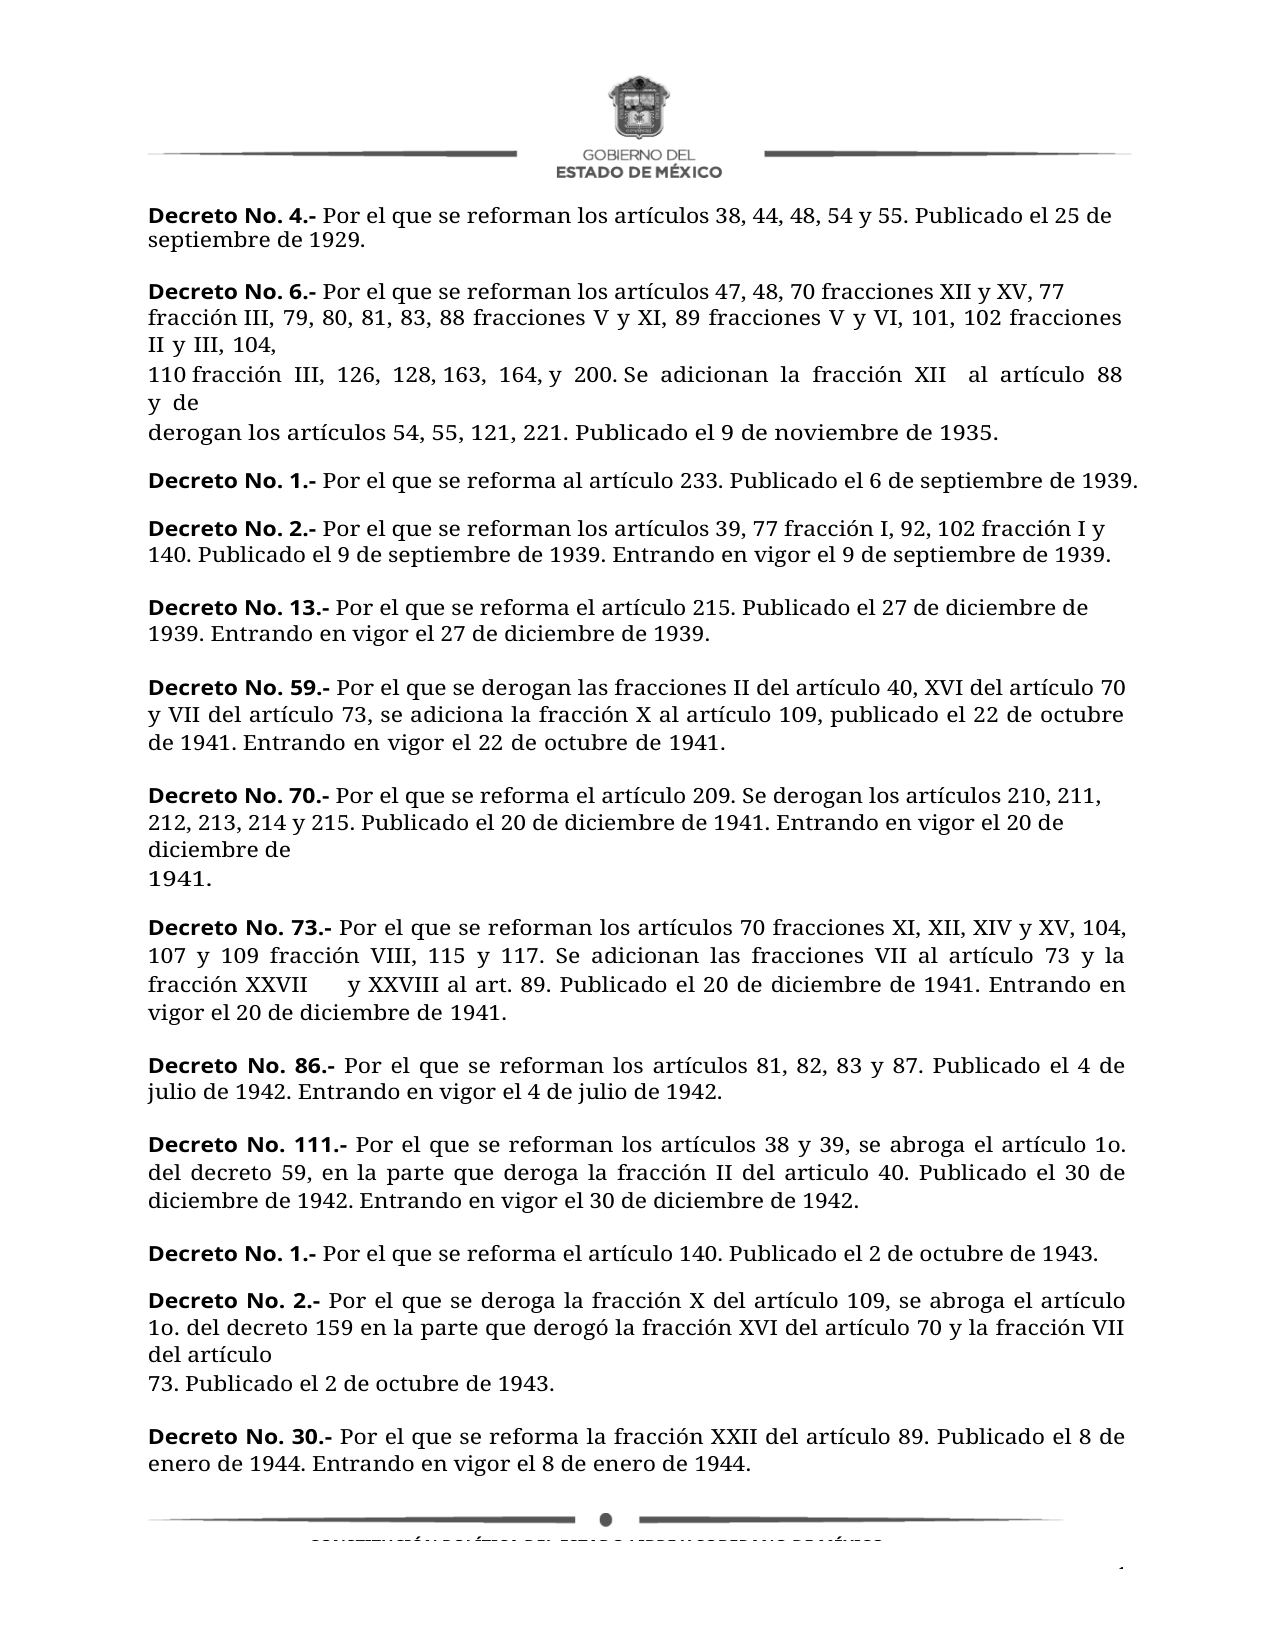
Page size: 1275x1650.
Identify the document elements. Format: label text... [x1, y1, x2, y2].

text 73. Publicado el 2 de octubre de 1943. [148, 1369, 1139, 1397]
text 1941. [148, 864, 1139, 893]
text septiembre de 1929. [148, 229, 1139, 252]
text Decreto No. 2.- Por el que se reforman los artículos 39, 77 fracción I, 92, 102 fracción I y 140. Publicado el 9 de septiembre de 1939. Entrando en vigor el 9 de septiembre de 1939. [148, 514, 1139, 568]
text Decreto No. 6.- Por el que se reforman los artículos 47, 48, 70 fracciones XII y XV, 77 fracción III, 79, 80, 81, 83, 88 fracciones V y XI, 89 fracciones V y VI, 101, 102 fracciones II y III, 104, [148, 278, 1139, 359]
text derogan los artículos 54, 55, 121, 221. Publicado el 9 de noviembre de 1935. [148, 418, 1139, 446]
text Decreto No. 86.- Por el que se reforman los artículos 81, 82, 83 y 87. Publicado el 4 de julio de 1942. Entrando en vigor el 4 de julio de 1942. [148, 1052, 1127, 1106]
text Decreto No. 59.- Por el que se derogan las fracciones II del artículo 40, XVI del artículo 70 y VII del artículo 73, se adiciona la fracción X al artículo 109, publicado el 22 de octubre de 1941. Entrando en vigor el 22 de octubre de 1941. [148, 673, 1127, 757]
text Decreto No. 70.- Por el que se reforma el artículo 209. Se derogan los artículos 210, 211, 212, 213, 214 y 215. Publicado el 20 de diciembre de 1941. Entrando en vigor el 20 de diciembre de [148, 782, 1139, 863]
text Decreto No. 1.- Por el que se reforma el artículo 140. Publicado el 2 de octubre de 1943. [148, 1239, 1139, 1267]
text Decreto No. 4.- Por el que se reforman los artículos 38, 44, 48, 54 y 55. Publicado el 25 de [148, 199, 1139, 229]
text Decreto No. 2.- Por el que se deroga la fracción X del artículo 109, se abroga el artículo 1o. del decreto 159 en la parte que derogó la fracción XVI del artículo 70 y la fracción VII del artículo [148, 1287, 1127, 1368]
picture [147, 75, 1132, 178]
text 110 fracción III, 126, 128, 163, 164, y 200. Se adicionan la fracción XII al artículo 88 y de [148, 360, 1139, 417]
text Decreto No. 30.- Por el que se reforma la fracción XXII del artículo 89. Publicado el 8 de enero de 1944. Entrando en vigor el 8 de enero de 1944. [148, 1423, 1127, 1477]
text Decreto No. 73.- Por el que se reforman los artículos 70 fracciones XI, XII, XIV y XV, 104, 107 y 109 fracción VIII, 115 y 117. Se adicionan las fracciones VII al artículo 73 y la fracción XXVII y XXVIII al art. 89. Publicado el 20 de diciembre de 1941. Entrando en vigor el 20 de diciembre de 1941. [148, 913, 1128, 1027]
text Decreto No. 1.- Por el que se reforma al artículo 233. Publicado el 6 de septiembre de 1939. [148, 466, 1139, 495]
text Decreto No. 13.- Por el que se reforma el artículo 215. Publicado el 27 de diciembre de 1939. Entrando en vigor el 27 de diciembre de 1939. [148, 594, 1139, 648]
picture [147, 1513, 1065, 1527]
text Decreto No. 111.- Por el que se reforman los artículos 38 y 39, se abroga el artículo 1o. del decreto 59, en la parte que deroga la fracción II del articulo 40. Publicado el 30 de diciembre de 1942. Entrando en vigor el 30 de diciembre de 1942. [148, 1131, 1128, 1214]
